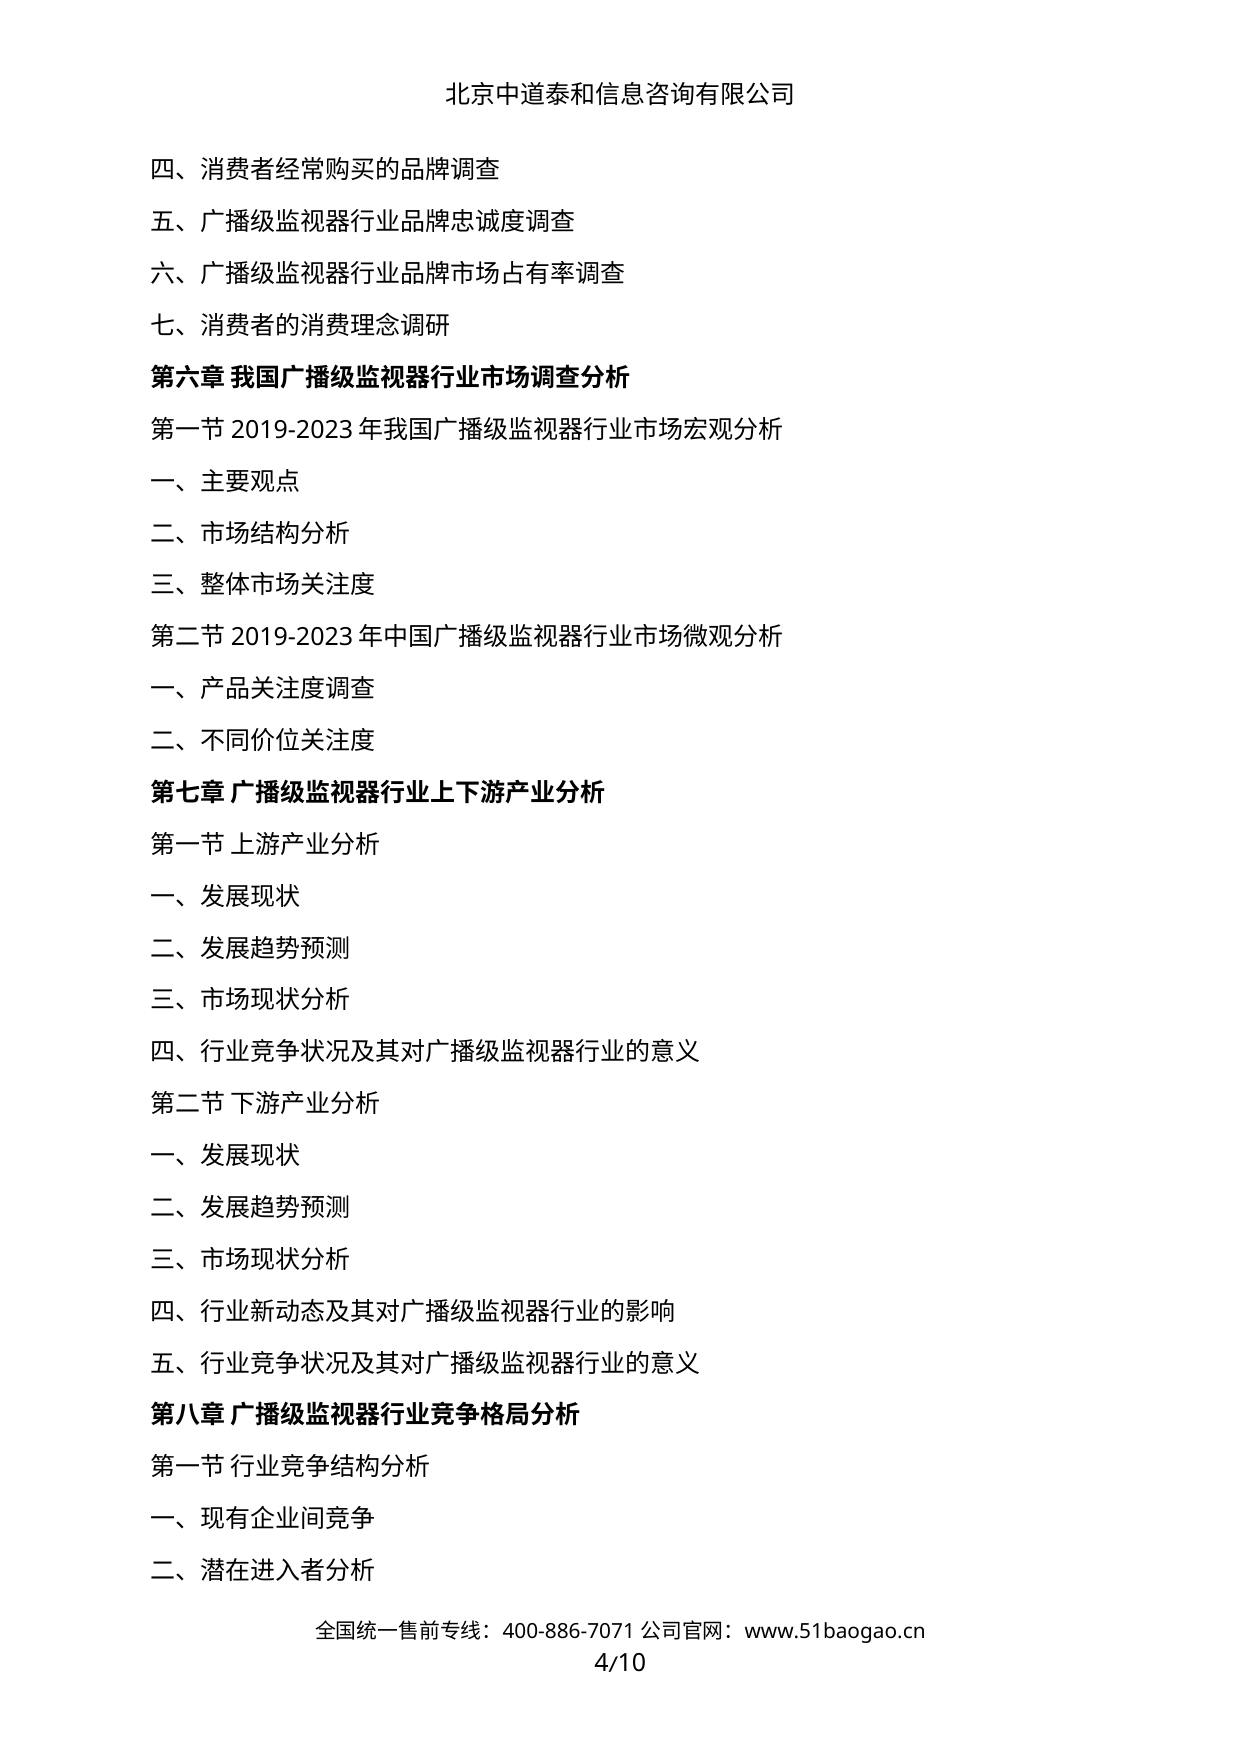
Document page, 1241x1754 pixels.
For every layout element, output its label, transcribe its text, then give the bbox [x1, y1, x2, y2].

text 二、发展趋势预测 [150, 1187, 1090, 1224]
text 一、主要观点 [150, 461, 1090, 497]
text 二、市场结构分析 [150, 513, 1090, 549]
text 一、发展现状 [150, 876, 1090, 912]
text 二、发展趋势预测 [150, 928, 1090, 964]
text 第二节 下游产业分析 [150, 1084, 1090, 1120]
text 四、行业竞争状况及其对广播级监视器行业的意义 [150, 1032, 1090, 1068]
text 第六章 我国广播级监视器行业市场调查分析 [150, 357, 1090, 394]
text 第一节 2019-2023年我国广播级监视器行业市场宏观分析 [150, 409, 1090, 446]
text 四、行业新动态及其对广播级监视器行业的影响 [150, 1291, 1090, 1327]
text 三、市场现状分析 [150, 980, 1090, 1016]
text 第八章 广播级监视器行业竞争格局分析 [150, 1395, 1090, 1431]
text 四、消费者经常购买的品牌调查 [150, 150, 1090, 186]
text 一、产品关注度调查 [150, 669, 1090, 705]
text 二、不同价位关注度 [150, 721, 1090, 757]
text 第一节 上游产业分析 [150, 824, 1090, 861]
text 一、发展现状 [150, 1136, 1090, 1172]
text 七、消费者的消费理念调研 [150, 306, 1090, 342]
text 一、现有企业间竞争 [150, 1499, 1090, 1535]
text 二、潜在进入者分析 [150, 1551, 1090, 1587]
text 三、整体市场关注度 [150, 565, 1090, 601]
text 六、广播级监视器行业品牌市场占有率调查 [150, 254, 1090, 290]
text 五、广播级监视器行业品牌忠诚度调查 [150, 202, 1090, 238]
text 第二节 2019-2023年中国广播级监视器行业市场微观分析 [150, 617, 1090, 653]
text 第一节 行业竞争结构分析 [150, 1447, 1090, 1483]
text 五、行业竞争状况及其对广播级监视器行业的意义 [150, 1343, 1090, 1379]
text 第七章 广播级监视器行业上下游产业分析 [150, 772, 1090, 809]
text 三、市场现状分析 [150, 1239, 1090, 1276]
